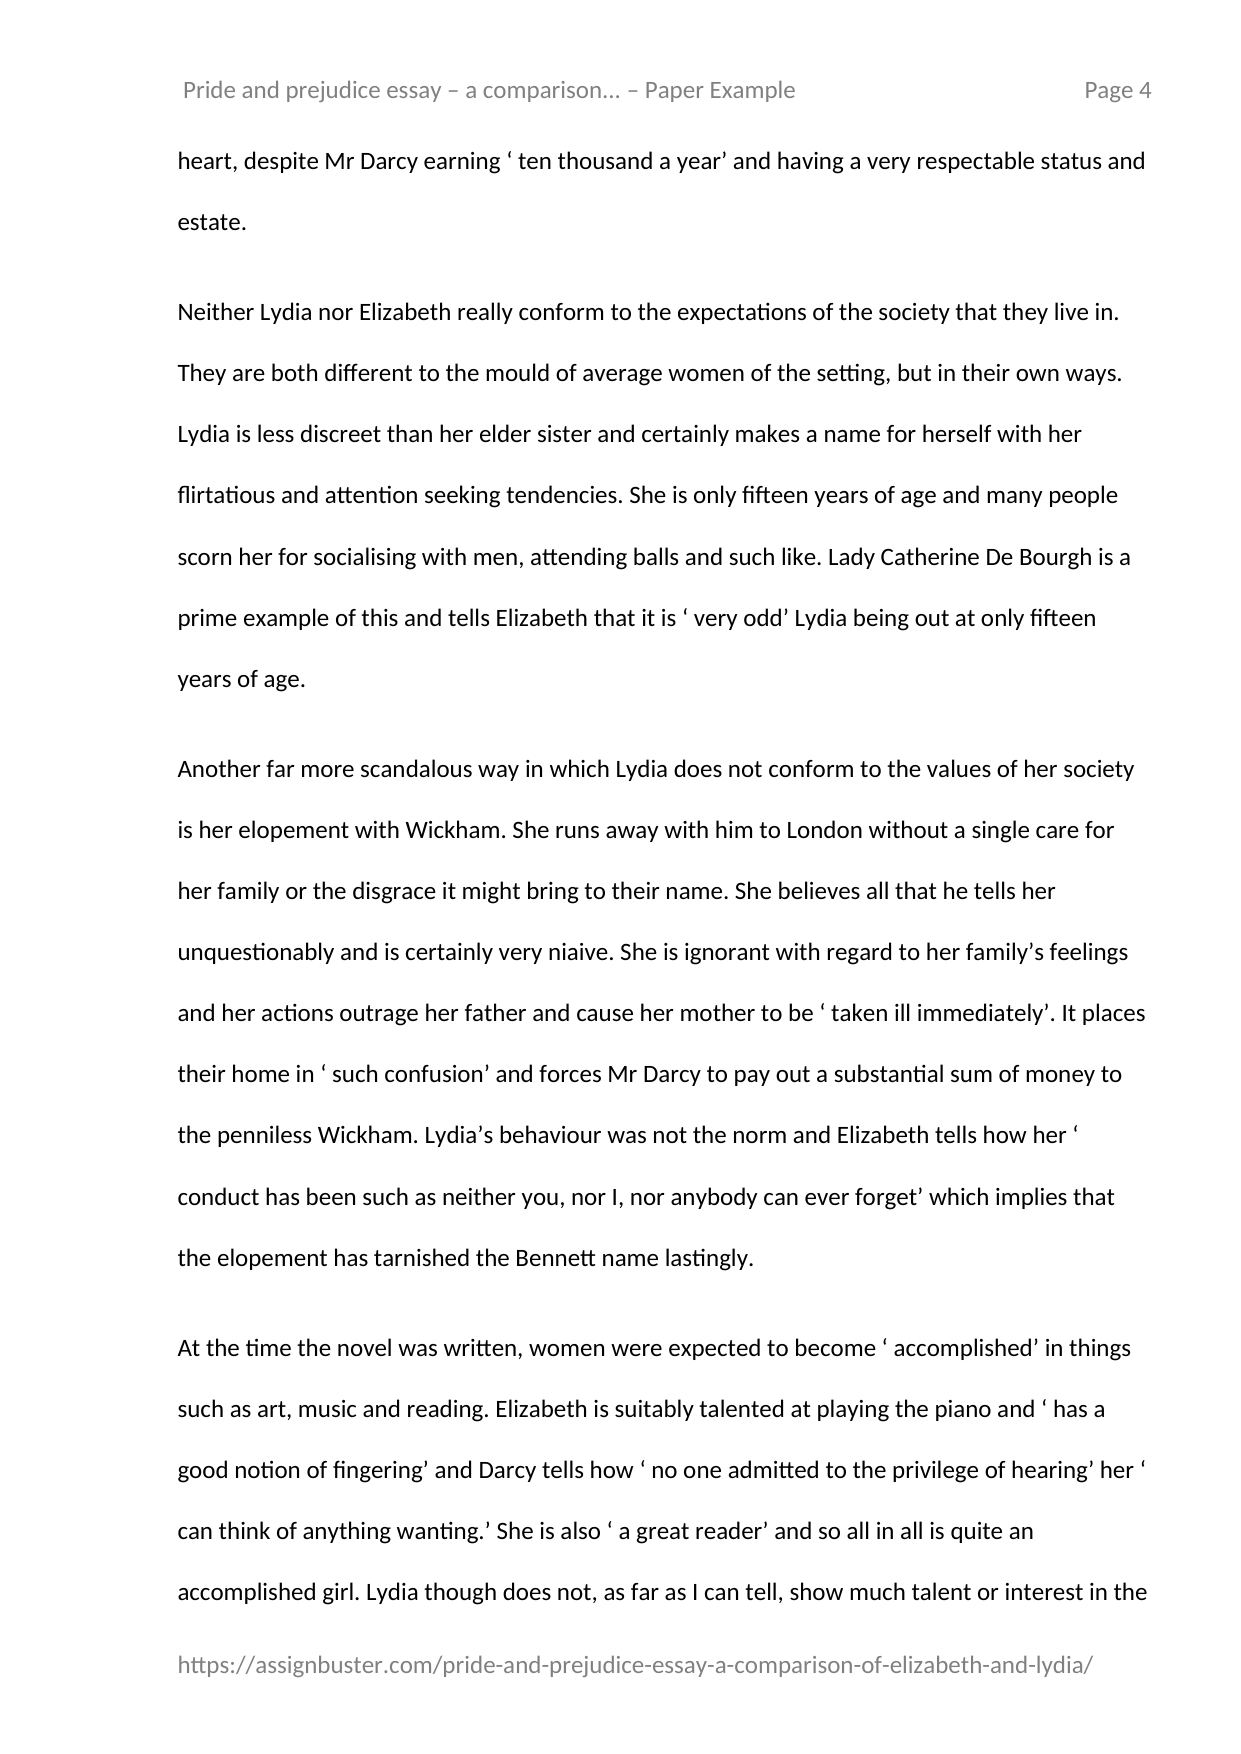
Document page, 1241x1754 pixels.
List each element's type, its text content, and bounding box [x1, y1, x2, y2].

text Another far more scandalous way in which Lydia does not conform to the values of her society is her elopement with Wickham. She runs away with him to London without a single care for her family or the disgrace it might bring to their name. She believes all that he tells her unquestionably and is certainly very niaive. She is ignorant with regard to her family’s feelings and her actions outrage her father and cause her mother to be ‘ taken ill immediately’. It places their home in ‘ such confusion’ and forces Mr Darcy to pay out a substantial sum of money to the penniless Wickham. Lydia’s behaviour was not the norm and Elizabeth tells how her ‘ conduct has been such as neither you, nor I, nor anybody can ever forget’ which implies that the elopement has tarnished the Bennett name lastingly. [177, 753, 1152, 1272]
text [177, 1332, 1152, 1607]
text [177, 145, 1152, 237]
text Neither Lydia nor Elizabeth really conform to the expectations of the society that they live in. They are both different to the mould of average women of the setting, but in their own ways. Lydia is less discreet than her elder sister and certainly makes a name for herself with her flirtatious and attention seeking tendencies. She is only fifteen years of age and many people scorn her for socialising with men, attending balls and such like. Lady Catherine De Bourgh is a prime example of this and tells Elizabeth that it is ‘ very odd’ Lydia being out at only fifteen years of age. [177, 297, 1152, 693]
